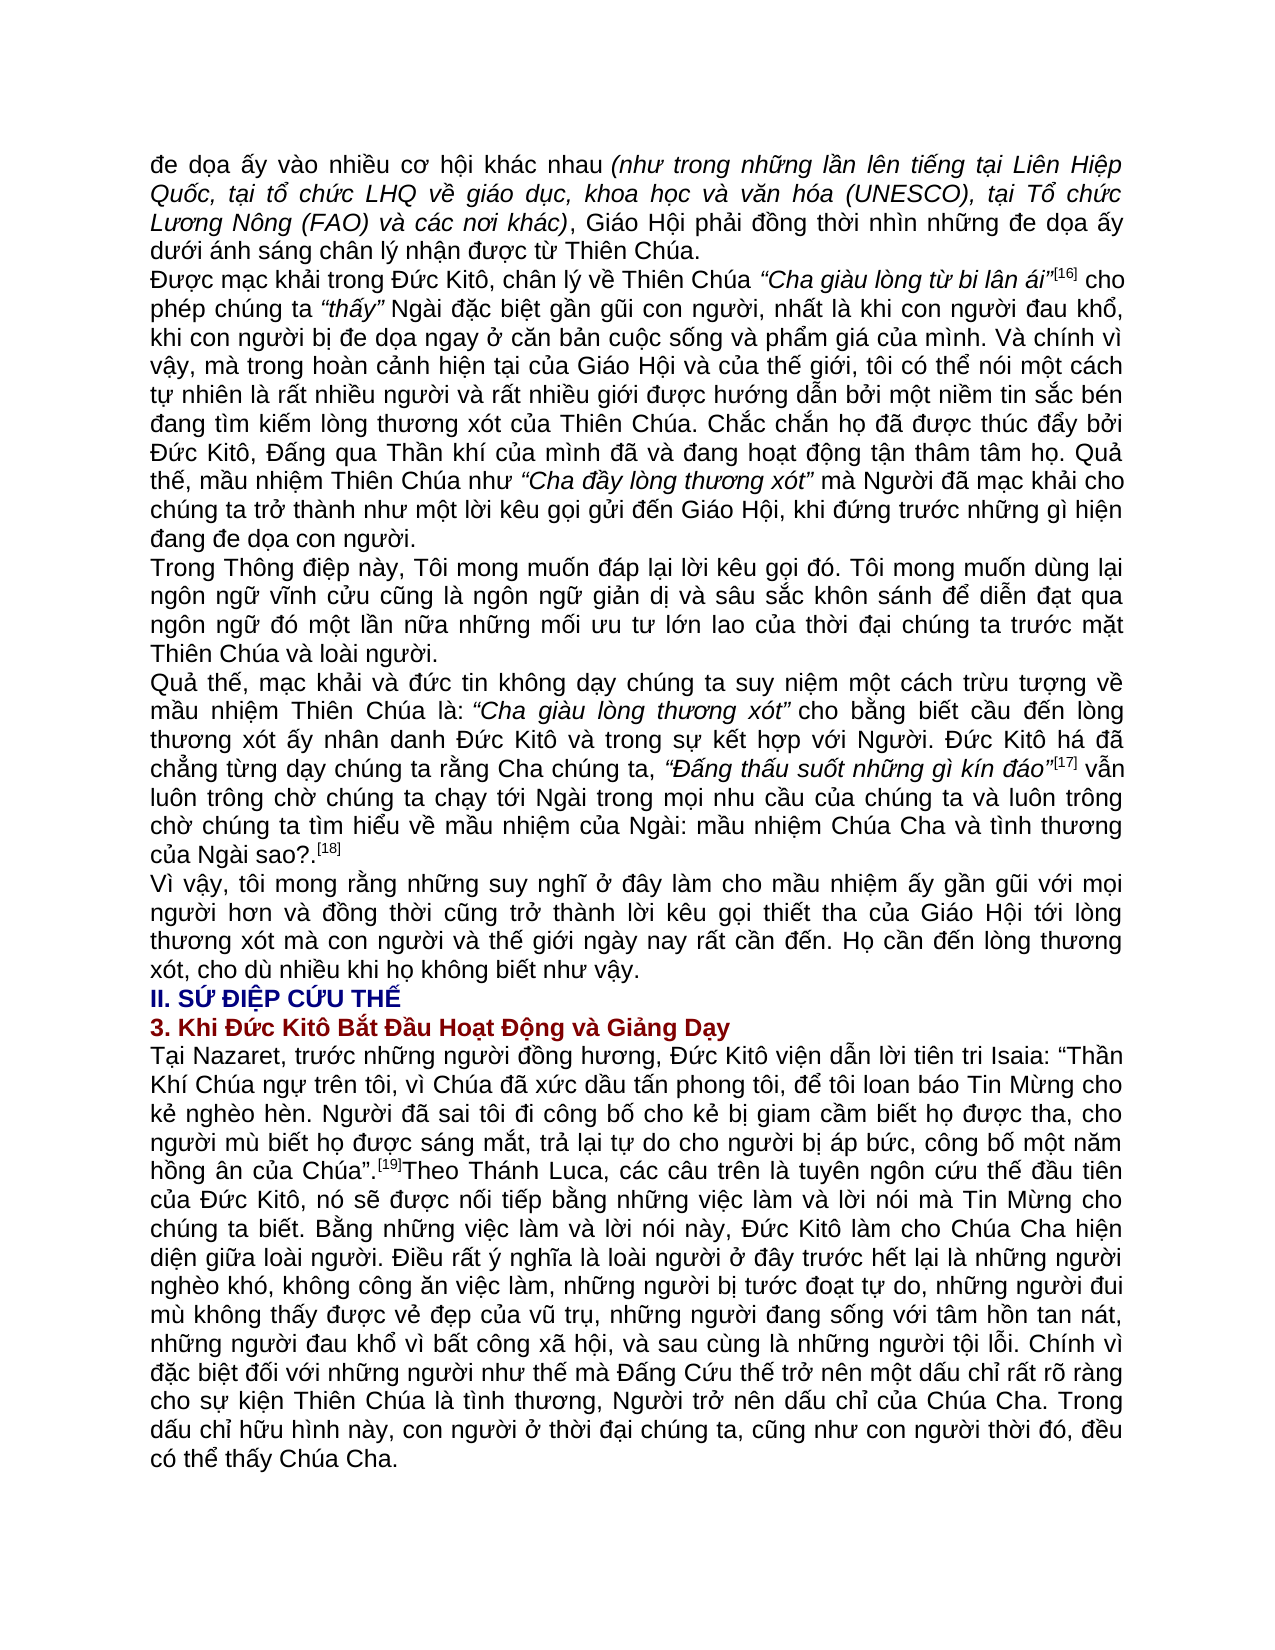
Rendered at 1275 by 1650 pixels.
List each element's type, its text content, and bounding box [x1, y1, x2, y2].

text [150, 150, 1125, 265]
text Được mạc khải trong Đức Kitô, chân lý về Thiên Chúa “Cha giàu lòng từ bi lân ái”[16] cho phép chúng ta “thấy” Ngài đặc biệt gần gũi con người, nhất là khi con người đau khổ, khi con người bị đe dọa ngay ở căn bản cuộc sống và phẩm giá của mình. Và chính vì vậy, mà trong hoàn cảnh hiện tại của Giáo Hội và của thế giới, tôi có thể nói một cách tự nhiên là rất nhiều người và rất nhiều giới được hướng dẫn bởi một niềm tin sắc bén đang tìm kiếm lòng thương xót của Thiên Chúa. Chắc chắn họ đã được thúc đẩy bởi Đức Kitô, Đấng qua Thần khí của mình đã và đang hoạt động tận thâm tâm họ. Quả thế, mầu nhiệm Thiên Chúa như “Cha đầy lòng thương xót” mà Người đã mạc khải cho chúng ta trở thành như một lời kêu gọi gửi đến Giáo Hội, khi đứng trước những gì hiện đang đe dọa con người. [150, 265, 1125, 552]
text Quả thế, mạc khải và đức tin không dạy chúng ta suy niệm một cách trừu tượng về mầu nhiệm Thiên Chúa là: “Cha giàu lòng thương xót” cho bằng biết cầu đến lòng thương xót ấy nhân danh Đức Kitô và trong sự kết hợp với Người. Đức Kitô há đã chẳng từng dạy chúng ta rằng Cha chúng ta, “Đấng thấu suốt những gì kín đáo”[17] vẫn luôn trông chờ chúng ta chạy tới Ngài trong mọi nhu cầu của chúng ta và luôn trông chờ chúng ta tìm hiểu về mầu nhiệm của Ngài: mầu nhiệm Chúa Cha và tình thương của Ngài sao?.[18] [150, 667, 1125, 869]
text 3. Khi Đức Kitô Bắt Đầu Hoạt Động và Giảng Dạy [150, 1012, 1125, 1041]
text Vì vậy, tôi mong rằng những suy nghĩ ở đây làm cho mầu nhiệm ấy gần gũi với mọi người hơn và đồng thời cũng trở thành lời kêu gọi thiết tha của Giáo Hội tới lòng thương xót mà con người và thế giới ngày nay rất cần đến. Họ cần đến lòng thương xót, cho dù nhiều khi họ không biết như vậy. [150, 869, 1125, 984]
text Trong Thông điệp này, Tôi mong muốn đáp lại lời kêu gọi đó. Tôi mong muốn dùng lại ngôn ngữ vĩnh cửu cũng là ngôn ngữ giản dị và sâu sắc khôn sánh để diễn đạt qua ngôn ngữ đó một lần nữa những mối ưu tư lớn lao của thời đại chúng ta trước mặt Thiên Chúa và loài người. [150, 552, 1125, 667]
text Tại Nazaret, trước những người đồng hương, Đức Kitô viện dẫn lời tiên tri Isaia: “Thần Khí Chúa ngự trên tôi, vì Chúa đã xức dầu tấn phong tôi, để tôi loan báo Tin Mừng cho kẻ nghèo hèn. Người đã sai tôi đi công bố cho kẻ bị giam cầm biết họ được tha, cho người mù biết họ được sáng mắt, trả lại tự do cho người bị áp bức, công bố một năm hồng ân của Chúa”.[19]Theo Thánh Luca, các câu trên là tuyên ngôn cứu thế đầu tiên của Đức Kitô, nó sẽ được nối tiếp bằng những việc làm và lời nói mà Tin Mừng cho chúng ta biết. Bằng những việc làm và lời nói này, Đức Kitô làm cho Chúa Cha hiện diện giữa loài người. Điều rất ý nghĩa là loài người ở đây trước hết lại là những người nghèo khó, không công ăn việc làm, những người bị tước đoạt tự do, những người đui mù không thấy được vẻ đẹp của vũ trụ, những người đang sống với tâm hồn tan nát, những người đau khổ vì bất công xã hội, và sau cùng là những người tội lỗi. Chính vì đặc biệt đối với những người như thế mà Đấng Cứu thế trở nên một dấu chỉ rất rõ ràng cho sự kiện Thiên Chúa là tình thương, Người trở nên dấu chỉ của Chúa Cha. Trong dấu chỉ hữu hình này, con người ở thời đại chúng ta, cũng như con người thời đó, đều có thể thấy Chúa Cha. [150, 1041, 1125, 1472]
text II. SỨ ĐIỆP CỨU THẾ [150, 984, 1125, 1012]
